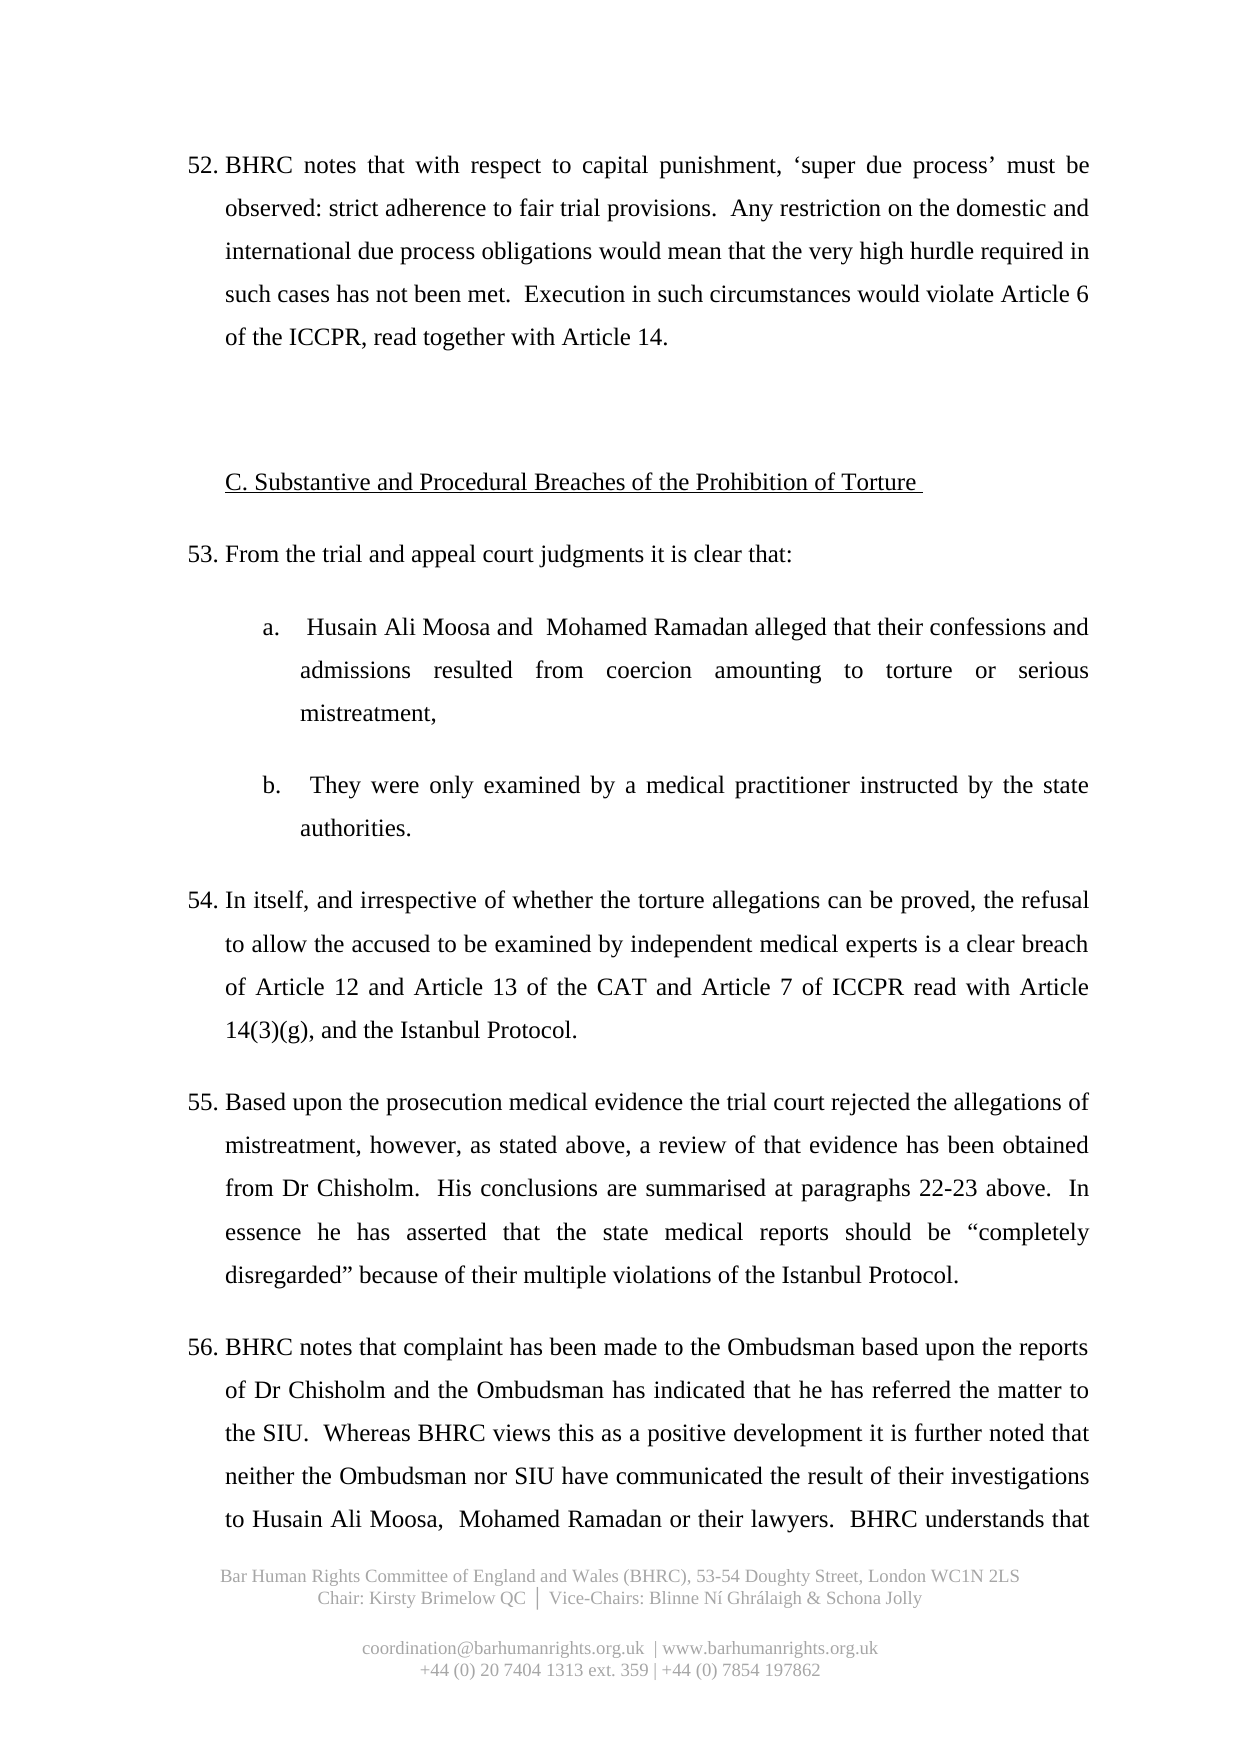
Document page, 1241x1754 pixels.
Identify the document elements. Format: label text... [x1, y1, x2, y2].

list Based upon the prosecution medical evidence the trial court rejected the allegations of mistreatment, however, as stated above, a review of that evidence has been obtained from Dr Chisholm. His conclusions are summarised at paragraphs 22-23 above. In essence he has asserted that the state medical reports should be “completely disregarded” because of their multiple violations of the Istanbul Protocol. [187, 1087, 1090, 1288]
list From the trial and appeal court judgments it is clear that: [187, 539, 1090, 568]
list Husain Ali Moosa and Mohamed Ramadan alleged that their confessions and admissions resulted from coercion amounting to torture or serious mistreatment, [262, 612, 1090, 727]
list In itself, and irrespective of whether the torture allegations can be proved, the refusal to allow the accused to be examined by independent medical experts is a clear breach of Article 12 and Article 13 of the CAT and Article 7 of ICCPR read with Article 14(3)(g), and the Istanbul Protocol. [187, 886, 1090, 1044]
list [187, 1332, 1090, 1533]
text C. Substantive and Procedural Breaches of the Prohibition of Torture [187, 467, 1090, 496]
list They were only examined by a medical practitioner instructed by the state authorities. [262, 770, 1090, 842]
list BHRC notes that with respect to capital punishment, ‘super due process’ must be observed: strict adherence to fair trial provisions. Any restriction on the domestic and international due process obligations would mean that the very high hurdle required in such cases has not been met. Execution in such circumstances would violate Article 6 of the ICCPR, read together with Article 14. [187, 150, 1090, 351]
